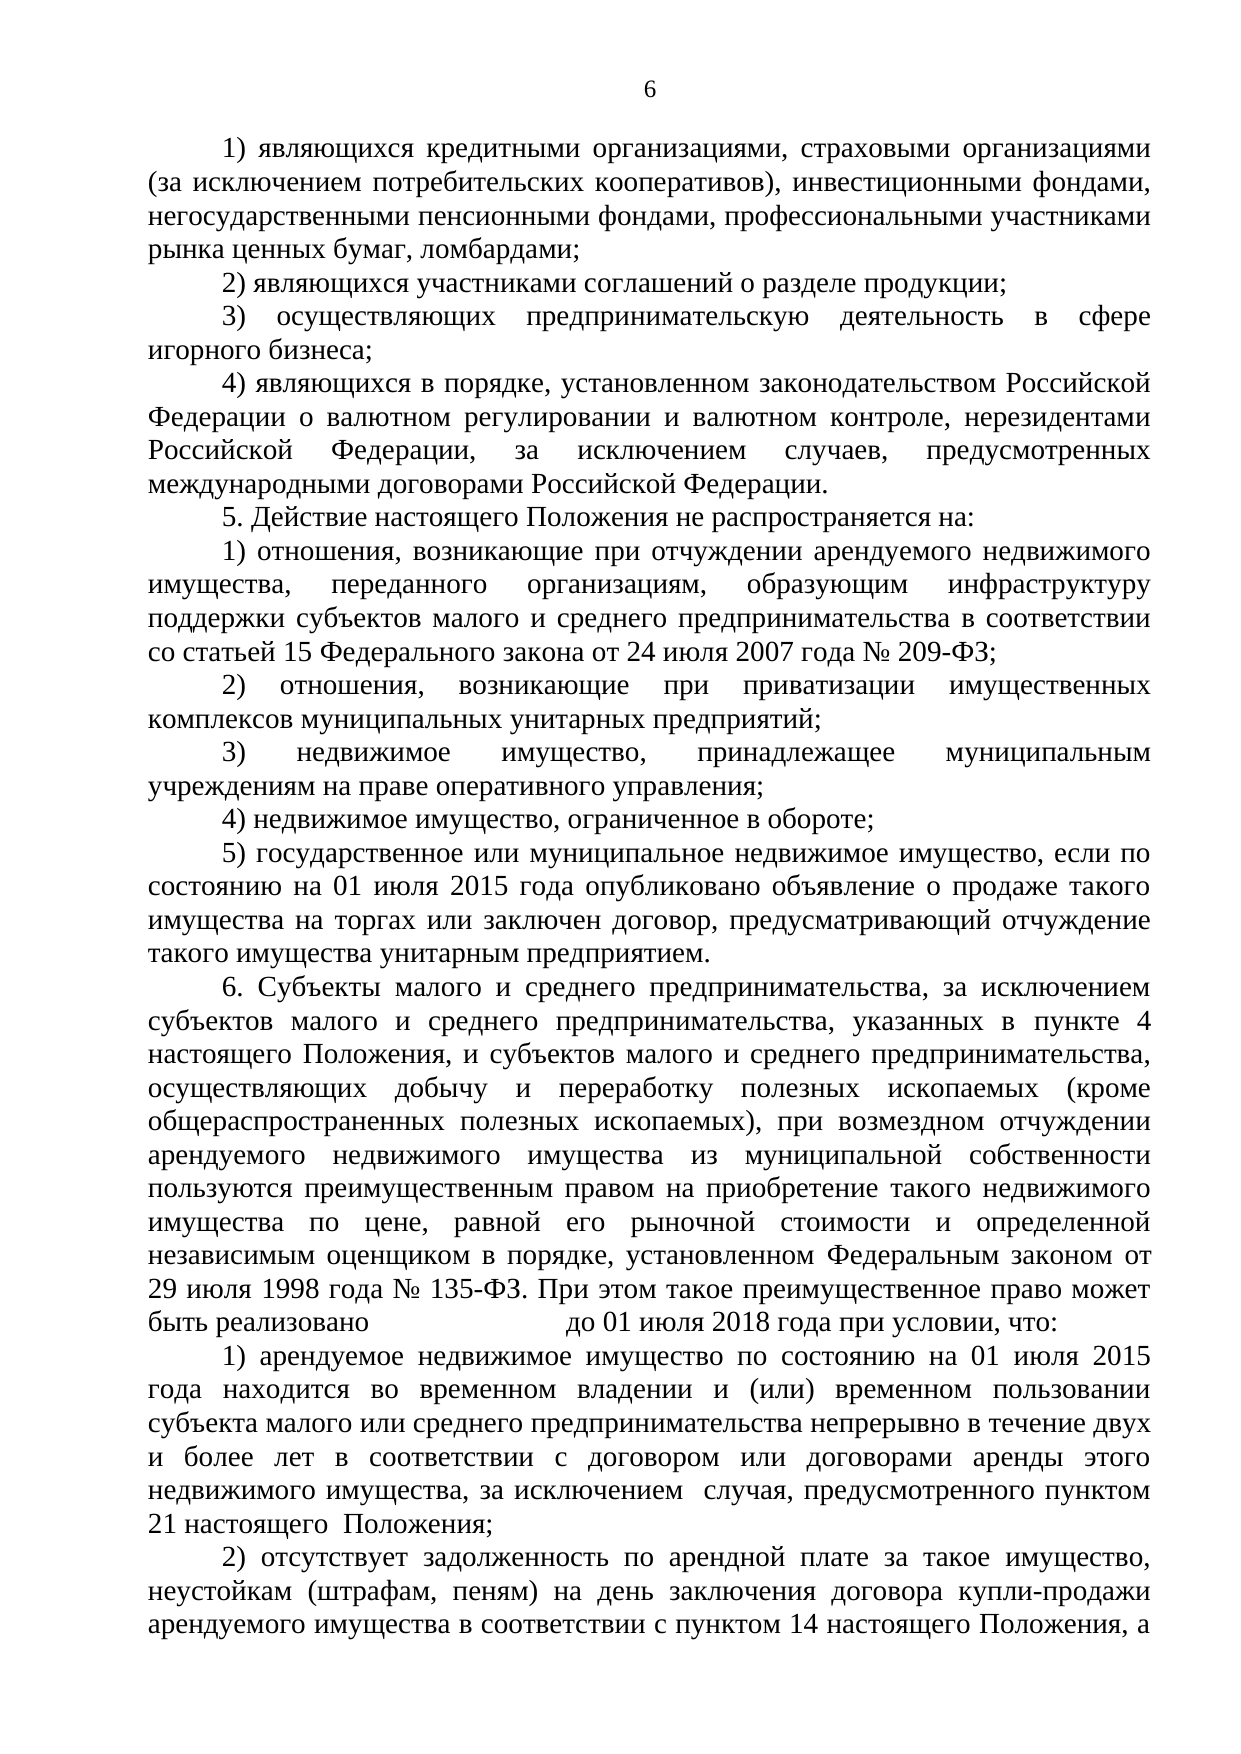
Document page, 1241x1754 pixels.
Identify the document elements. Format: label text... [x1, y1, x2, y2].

text 4) являющихся в порядке, установленном законодательством Российской Федерации о валютном регулировании и валютном контроле, нерезидентами Российской Федерации, за исключением случаев, предусмотренных международными договорами Российской Федерации. [148, 365, 1152, 499]
text 1) отношения, возникающие при отчуждении арендуемого недвижимого имущества, переданного организациям, образующим инфраструктуру поддержки субъектов малого и среднего предпринимательства в соответствии со статьей 15 Федерального закона от 24 июля 2007 года № 209-ФЗ; [148, 533, 1152, 667]
text 5. Действие настоящего Положения не распространяется на: [148, 499, 1152, 533]
text 5) государственное или муниципальное недвижимое имущество, если по состоянию на 01 июля 2015 года опубликовано объявление о продаже такого имущества на торгах или заключен договор, предусматривающий отчуждение такого имущества унитарным предприятием. [148, 835, 1152, 969]
text 1) арендуемое недвижимое имущество по состоянию на 01 июля 2015 года находится во временном владении и (или) временном пользовании субъекта малого или среднего предпринимательства непрерывно в течение двух и более лет в соответствии с договором или договорами аренды этого недвижимого имущества, за исключением случая, предусмотренного пунктом 21 настоящего Положения; [148, 1338, 1152, 1539]
text 3) недвижимое имущество, принадлежащее муниципальным учреждениям на праве оперативного управления; [148, 734, 1152, 801]
text 6. Субъекты малого и среднего предпринимательства, за исключением субъектов малого и среднего предпринимательства, указанных в пункте 4 настоящего Положения, и субъектов малого и среднего предпринимательства, осуществляющих добычу и переработку полезных ископаемых (кроме общераспространенных полезных ископаемых), при возмездном отчуждении арендуемого недвижимого имущества из муниципальной собственности пользуются преимущественным правом на приобретение такого недвижимого имущества по цене, равной его рыночной стоимости и определенной независимым оценщиком в порядке, установленном Федеральным законом от 29 июля 1998 года № 135-ФЗ. При этом такое преимущественное право может быть реализовано до 01 июля 2018 года при условии, что: [148, 969, 1152, 1338]
text 2) являющихся участниками соглашений о разделе продукции; [148, 265, 1152, 298]
text 1) являющихся кредитными организациями, страховыми организациями (за исключением потребительских кооперативов), инвестиционными фондами, негосударственными пенсионными фондами, профессиональными участниками рынка ценных бумаг, ломбардами; [148, 131, 1152, 265]
text 2) отношения, возникающие при приватизации имущественных комплексов муниципальных унитарных предприятий; [148, 667, 1152, 734]
text 3) осуществляющих предпринимательскую деятельность в сфере игорного бизнеса; [148, 298, 1152, 365]
text 4) недвижимое имущество, ограниченное в обороте; [148, 801, 1152, 835]
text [148, 1539, 1152, 1640]
